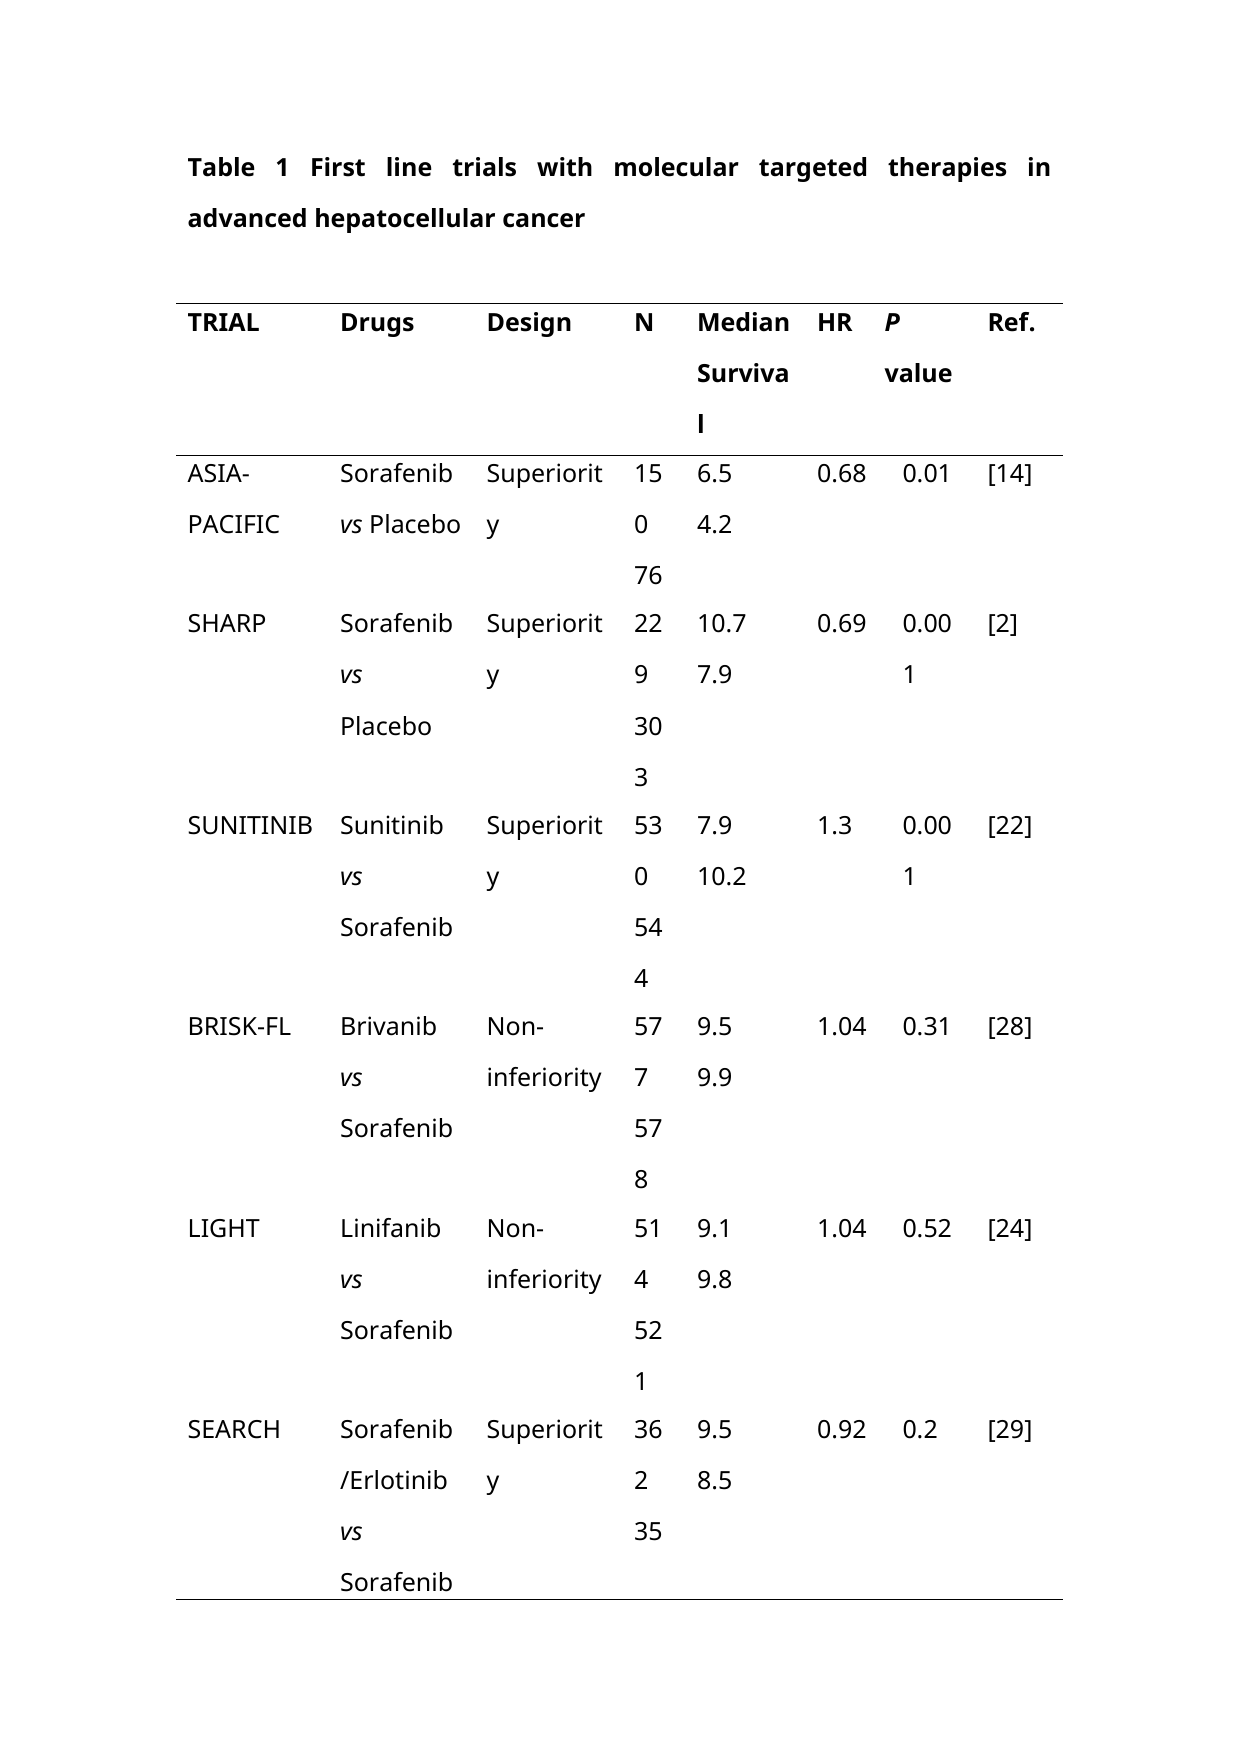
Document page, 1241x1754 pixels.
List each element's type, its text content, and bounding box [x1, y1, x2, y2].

table_cell Sunitinib vs Sorafenib [329, 808, 475, 1009]
table_cell 0.31 [891, 1009, 976, 1210]
table_cell 0.2 [891, 1412, 976, 1599]
text Table 1 First line trials with molecular targeted therapies in advanced hepatocellular cancer [187, 150, 1053, 235]
table_cell SHARP [176, 606, 329, 807]
table_cell Non-inferiority [475, 1009, 623, 1210]
table_cell 9.5 9.9 [686, 1009, 806, 1210]
table_cell [24] [976, 1210, 1063, 1412]
table_cell 7.9 10.2 [686, 808, 806, 1009]
table_cell 6.5 4.2 [686, 456, 806, 606]
table_header HR [806, 304, 873, 454]
table_cell [28] [976, 1009, 1063, 1210]
table_cell 1.3 [806, 808, 891, 1009]
table_cell SEARCH [176, 1412, 329, 1599]
table_cell 0.001 [891, 808, 976, 1009]
table_cell Linifanib vs Sorafenib [329, 1210, 475, 1412]
table_cell Brivanib vs Sorafenib [329, 1009, 475, 1210]
table_header Ref. [976, 304, 1063, 454]
table_header P value [873, 304, 976, 454]
table_cell Superiority [475, 1412, 623, 1599]
table_cell 577 578 [623, 1009, 686, 1210]
table_cell 0.001 [891, 606, 976, 807]
table_header Design [475, 304, 623, 454]
table_cell [22] [976, 808, 1063, 1009]
table_cell 1.04 [806, 1009, 891, 1210]
table_cell 0.52 [891, 1210, 976, 1412]
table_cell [329, 1412, 475, 1599]
table_cell Non-inferiority [475, 1210, 623, 1412]
table_cell 150 76 [623, 456, 686, 606]
table_cell ASIA-PACIFIC [176, 456, 329, 606]
table_cell [2] [976, 606, 1063, 807]
table_cell 0.69 [806, 606, 891, 807]
table_header Drugs [329, 304, 475, 454]
table_cell 530 544 [623, 808, 686, 1009]
table_cell Superiority [475, 456, 623, 606]
table_header Median Survival [686, 304, 806, 454]
table_cell Superiority [475, 808, 623, 1009]
table_header TRIAL [176, 304, 329, 454]
table_cell Superiority [475, 606, 623, 807]
table_cell 229 303 [623, 606, 686, 807]
table_cell 362 358 [623, 1412, 686, 1599]
table_cell 0.68 [806, 456, 891, 606]
table_cell 0.01 [891, 456, 976, 606]
table_cell SUNITINIB [176, 808, 329, 1009]
table_cell LIGHT [176, 1210, 329, 1412]
table_header N [623, 304, 686, 454]
table_cell 514 521 [623, 1210, 686, 1412]
table_cell 10.7 7.9 [686, 606, 806, 807]
table_cell Sorafenib vs Placebo [329, 456, 475, 606]
table_cell Sorafenib vs Placebo [329, 606, 475, 807]
table_cell BRISK-FL [176, 1009, 329, 1210]
table_cell 1.04 [806, 1210, 891, 1412]
table_cell [14] [976, 456, 1063, 606]
table_cell [29] [976, 1412, 1063, 1599]
table_cell 0.92 [806, 1412, 891, 1599]
table_cell 9.5 8.5 [686, 1412, 806, 1599]
table_cell 9.1 9.8 [686, 1210, 806, 1412]
